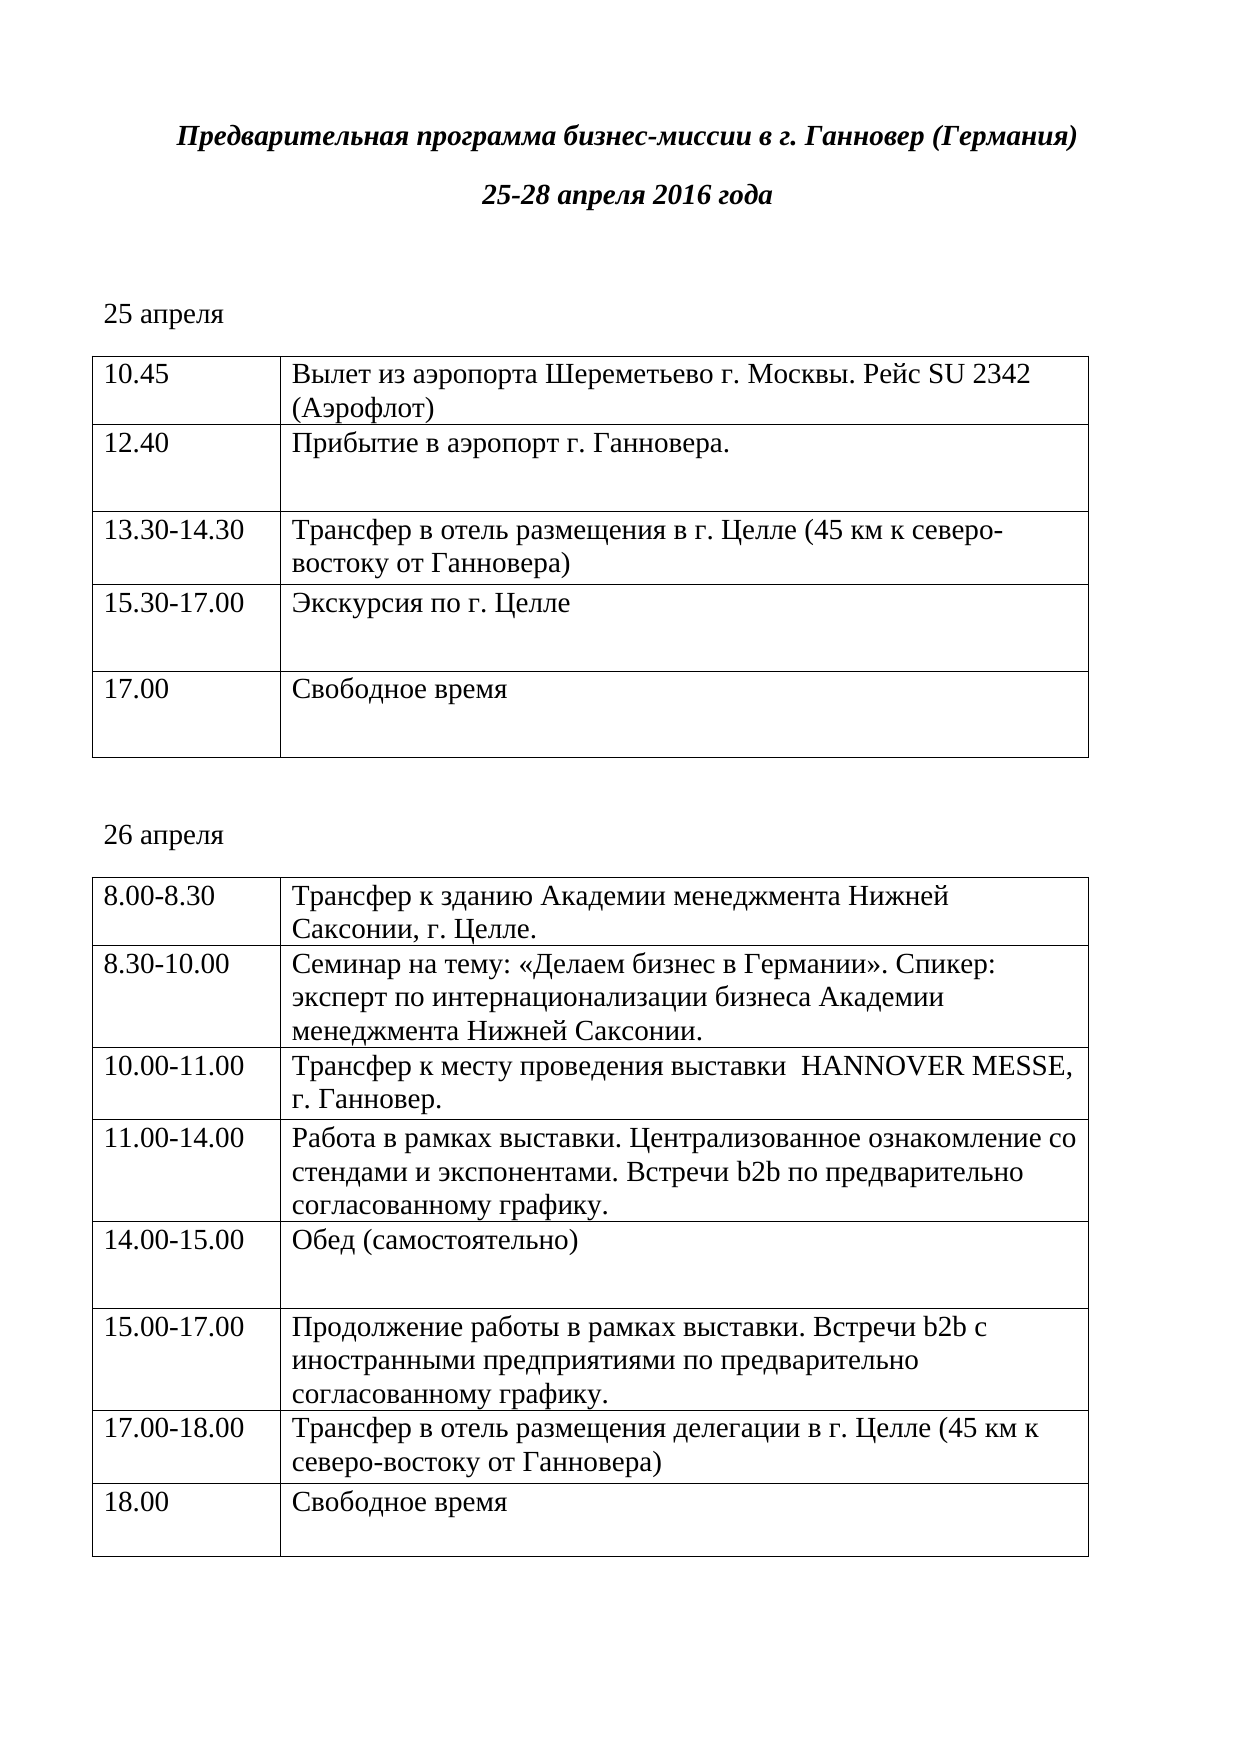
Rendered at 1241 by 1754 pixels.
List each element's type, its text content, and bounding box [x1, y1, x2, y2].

table_cell 14.00-15.00 [93, 1222, 280, 1308]
table_cell Прибытие в аэропорт г. Ганновера. [281, 425, 1088, 511]
table_header 8.00-8.30 [93, 878, 280, 945]
table_cell Свободное время [281, 672, 1088, 757]
text 25 апреля [103, 296, 1152, 330]
table_cell Экскурсия по г. Целле [281, 585, 1088, 671]
table_cell 17.00 [93, 672, 280, 757]
table_cell 11.00-14.00 [93, 1120, 280, 1221]
table_cell 18.00 [93, 1484, 280, 1556]
table_cell 8.30-10.00 [93, 946, 280, 1047]
table_cell 15.30-17.00 [93, 585, 280, 671]
table_cell Работа в рамках выставки. Централизованное ознакомление со стендами и экспонентами. Встречи b2b по предварительно согласованному графику. [281, 1120, 1088, 1221]
text 25-28 апреля 2016 года [103, 177, 1152, 211]
table_cell Семинар на тему: «Делаем бизнес в Германии». Спикер: эксперт по интернационализации бизнеса Академии менеджмента Нижней Саксонии. [281, 946, 1088, 1047]
table_header Трансфер к зданию Академии менеджмента Нижней Саксонии, г. Целле. [281, 878, 1088, 945]
table_cell Обед (самостоятельно) [281, 1222, 1088, 1308]
table_cell 13.30-14.30 [93, 512, 280, 584]
table_cell Продолжение работы в рамках выставки. Встречи b2b с иностранными предприятиями по предварительно согласованному графику. [281, 1309, 1088, 1409]
table_cell 15.00-17.00 [93, 1309, 280, 1409]
table_cell 17.00-18.00 [93, 1411, 280, 1483]
table_header 10.45 [93, 357, 280, 424]
table_cell 12.40 [93, 425, 280, 511]
table_cell Свободное время [281, 1484, 1088, 1556]
text 26 апреля [103, 817, 1152, 851]
table_cell 10.00-11.00 [93, 1048, 280, 1119]
table_cell Трансфер к месту проведения выставки HANNOVER MESSE, г. Ганновер. [281, 1048, 1088, 1119]
table_cell Трансфер в отель размещения делегации в г. Целле (45 км к северо-востоку от Ганновера) [281, 1411, 1088, 1483]
table_header Вылет из аэропорта Шереметьево г. Москвы. Рейс SU 2342 (Аэрофлот) [281, 357, 1088, 424]
table_cell Трансфер в отель размещения в г. Целле (45 км к северо-востоку от Ганновера) [281, 512, 1088, 584]
text Предварительная программа бизнес-миссии в г. Ганновер (Германия) [103, 118, 1152, 152]
